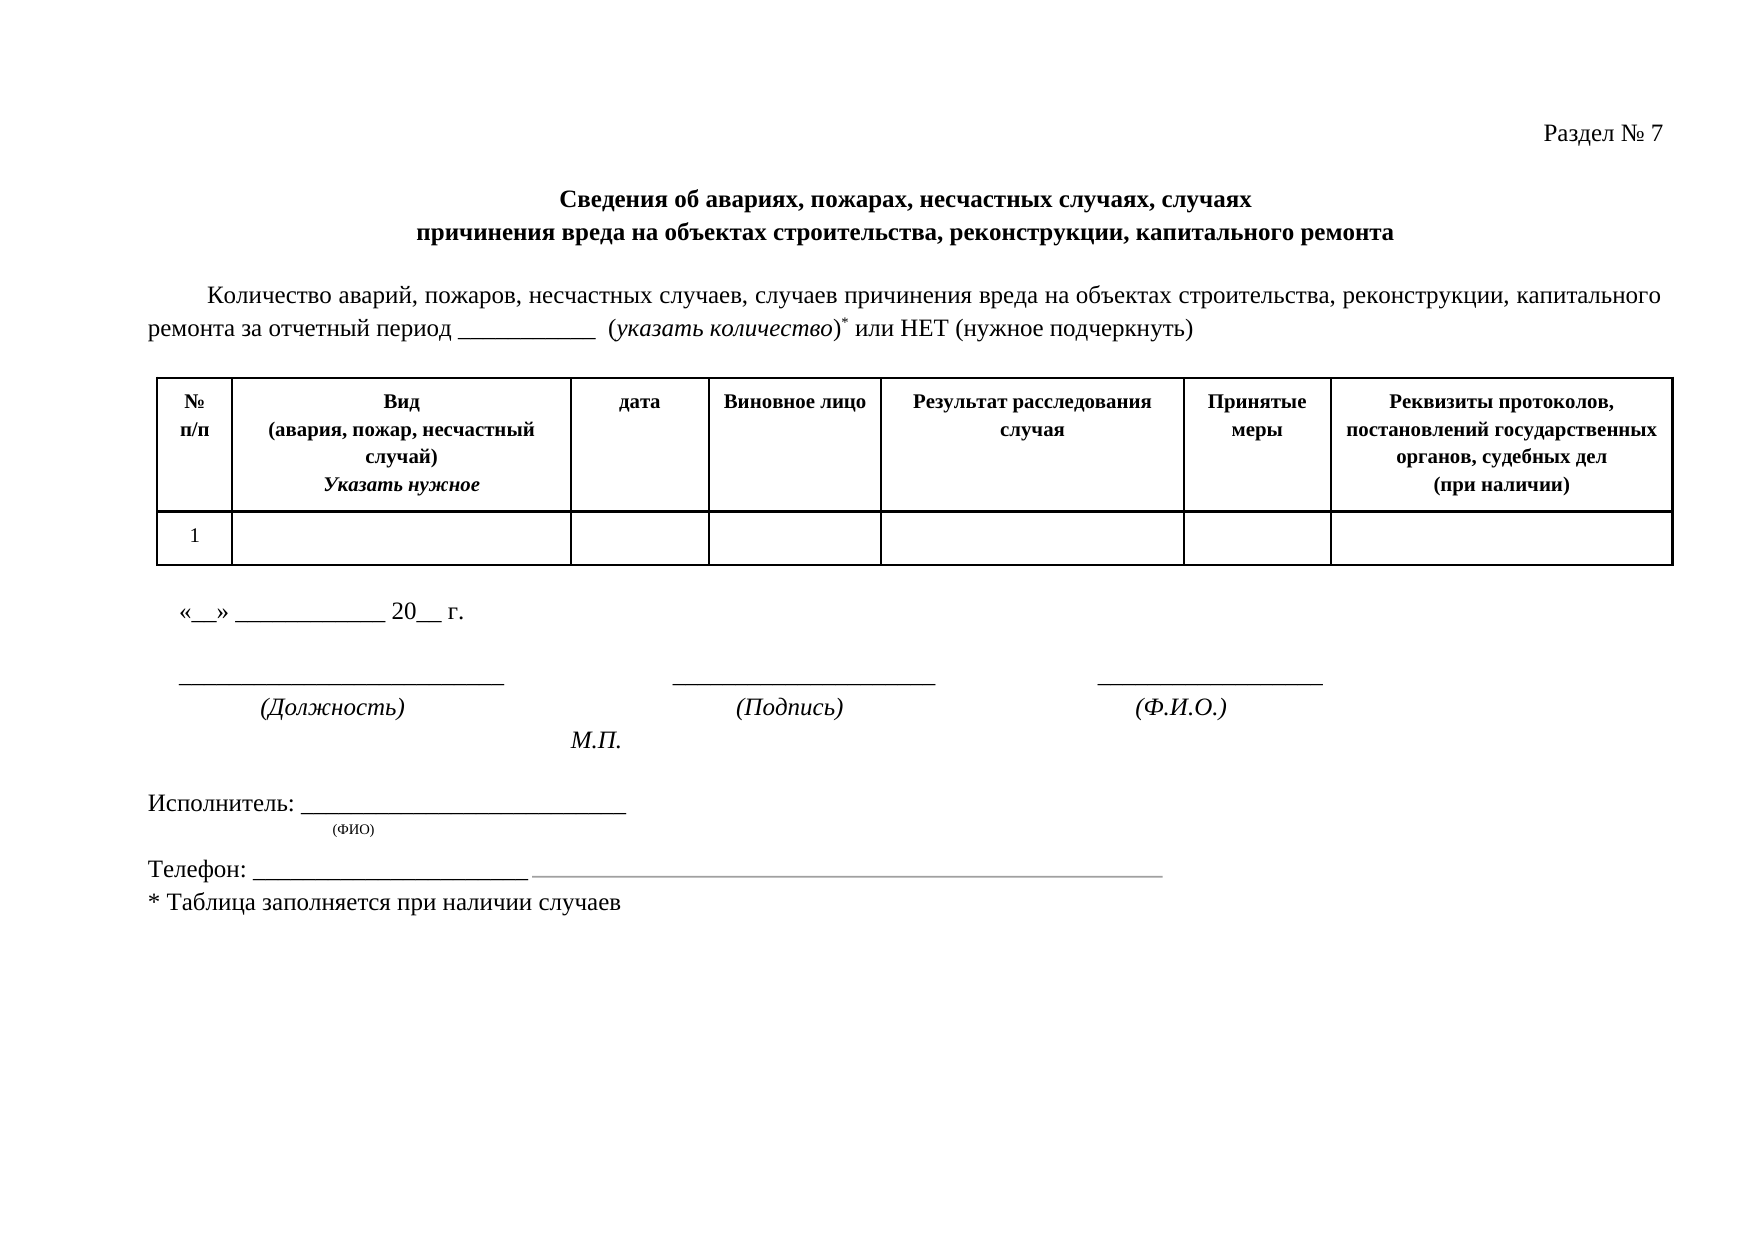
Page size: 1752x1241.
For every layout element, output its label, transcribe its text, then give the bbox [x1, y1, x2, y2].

text (Должность) (Подпись) (Ф.И.О.) [148, 692, 1663, 721]
table_header Виновное лицо [710, 379, 880, 510]
table_cell [1185, 513, 1330, 563]
table_header Реквизиты протоколов, постановлений государственных органов, судебных дел (при наличии) [1332, 379, 1671, 510]
table_cell [233, 513, 570, 563]
table_cell [1332, 513, 1671, 563]
text (ФИО) [148, 821, 1663, 850]
table_cell [882, 513, 1183, 563]
table_header Принятые меры [1185, 379, 1330, 510]
text «__» ____________ 20__ г. [148, 596, 1663, 624]
text Количество аварий, пожаров, несчастных случаев, случаев причинения вреда на объектах строительства, реконструкции, капитального ремонта за отчетный период ___________ (указать количество)* или НЕТ (нужное подчеркнуть) [148, 280, 1663, 342]
text Сведения об авариях, пожарах, несчастных случаях, случаях [148, 184, 1663, 213]
text Раздел № 7 [148, 118, 1663, 147]
table_header Вид (авария, пожар, несчастный случай) Указать нужное [233, 379, 570, 510]
table_header Результат расследования случая [882, 379, 1183, 510]
text причинения вреда на объектах строительства, реконструкции, капитального ремонта [148, 217, 1663, 246]
text М.П. [148, 725, 1663, 754]
text __________________________ _____________________ __________________ [148, 659, 1653, 688]
text Исполнитель: __________________________ [148, 788, 1663, 817]
table_header дата [572, 379, 708, 510]
table_header № п/п [158, 379, 231, 510]
table_cell 1 [158, 513, 231, 563]
text Телефон: ______________________ [148, 854, 1663, 883]
table_cell [710, 513, 880, 563]
table_cell [572, 513, 708, 563]
text * Таблица заполняется при наличии случаев [148, 887, 1663, 916]
